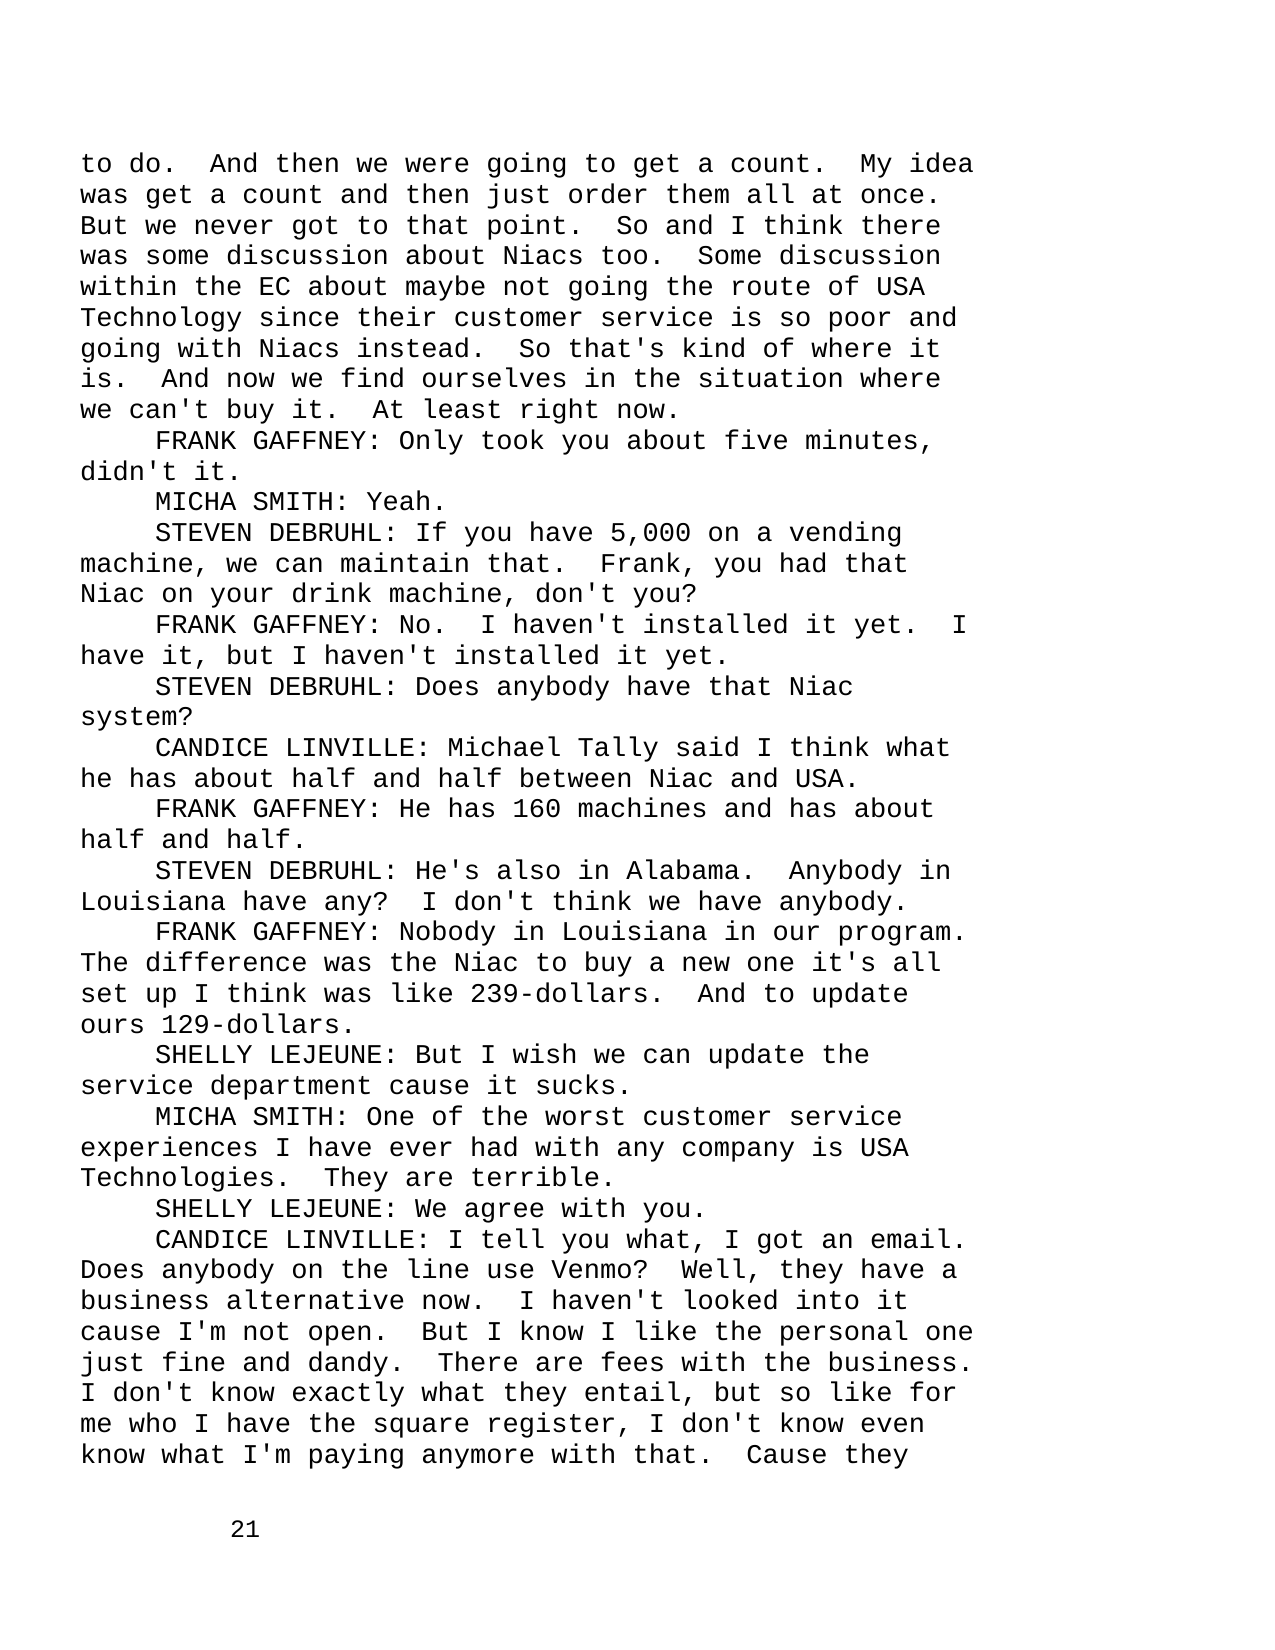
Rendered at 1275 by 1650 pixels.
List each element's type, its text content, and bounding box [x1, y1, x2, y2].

text FRANK GAFFNEY: Nobody in Louisiana in our program. The difference was the Niac to buy a new one it's all set up I think was like 239-dollars. And to update ours 129-dollars. [80, 918, 979, 1041]
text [80, 1226, 979, 1471]
text SHELLY LEJEUNE: But I wish we can update the service department cause it sucks. [80, 1041, 979, 1103]
text MICHA SMITH: Yeah. [80, 488, 979, 519]
text MICHA SMITH: One of the worst customer service experiences I have ever had with any company is USA Technologies. They are terrible. [80, 1103, 979, 1195]
text SHELLY LEJEUNE: We agree with you. [80, 1195, 979, 1226]
text FRANK GAFFNEY: No. I haven't installed it yet. I have it, but I haven't installed it yet. [80, 611, 979, 672]
text STEVEN DEBRUHL: He's also in Alabama. Anybody in Louisiana have any? I don't think we have anybody. [80, 857, 979, 918]
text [80, 150, 979, 427]
text CANDICE LINVILLE: Michael Tally said I think what he has about half and half between Niac and USA. [80, 734, 979, 795]
text FRANK GAFFNEY: Only took you about five minutes, didn't it. [80, 427, 979, 488]
text FRANK GAFFNEY: He has 160 machines and has about half and half. [80, 795, 979, 857]
text STEVEN DEBRUHL: If you have 5,000 on a vending machine, we can maintain that. Frank, you had that Niac on your drink machine, don't you? [80, 519, 979, 611]
text STEVEN DEBRUHL: Does anybody have that Niac system? [80, 672, 979, 734]
